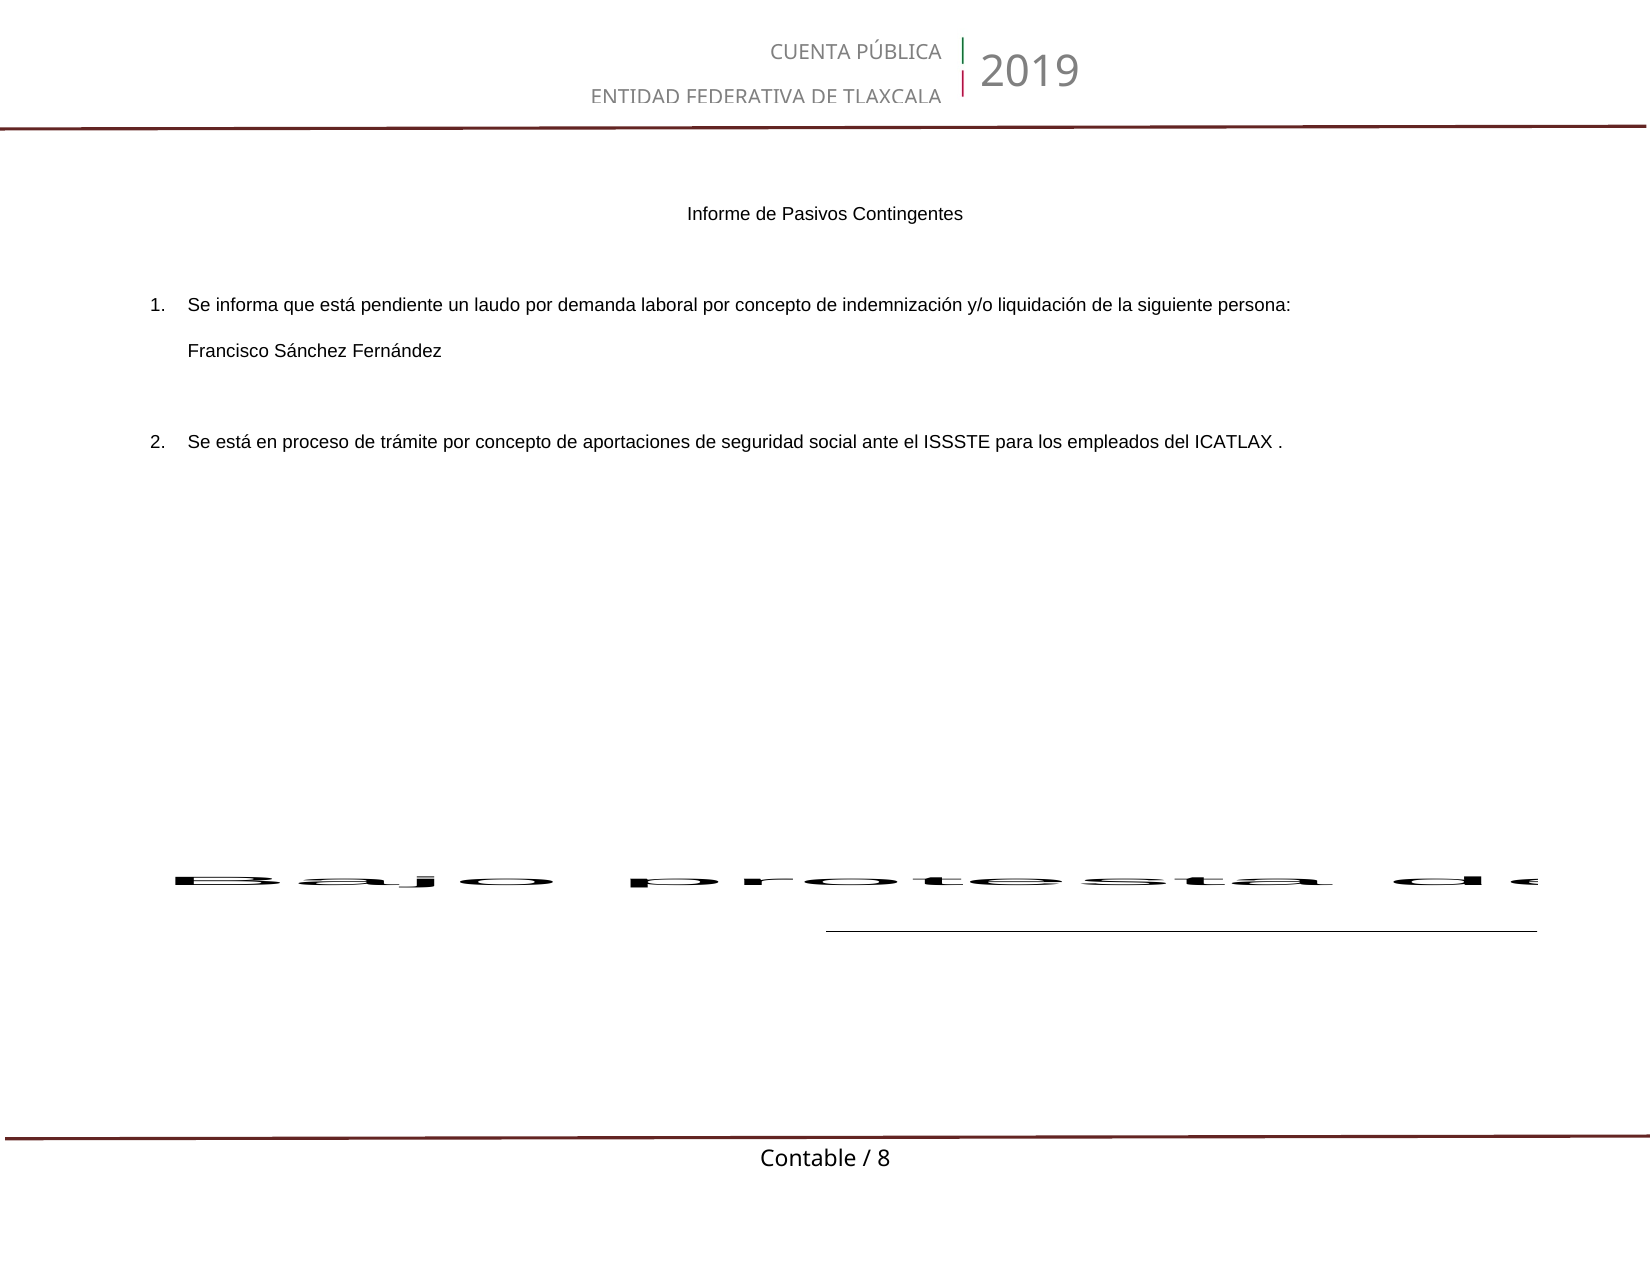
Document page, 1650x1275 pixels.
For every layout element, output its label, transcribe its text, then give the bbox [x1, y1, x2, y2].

list Se está en proceso de trámite por concepto de aportaciones de seguridad social ante el ISSSTE para los empleados del ICATLAX . [150, 431, 1537, 453]
list Se informa que está pendiente un laudo por demanda laboral por concepto de indemnización y/o liquidación de la siguiente persona: [150, 294, 1537, 316]
text Informe de Pasivos Contingentes [112, 203, 1537, 224]
text Francisco Sánchez Fernández [187, 340, 1537, 361]
picture [956, 28, 974, 100]
